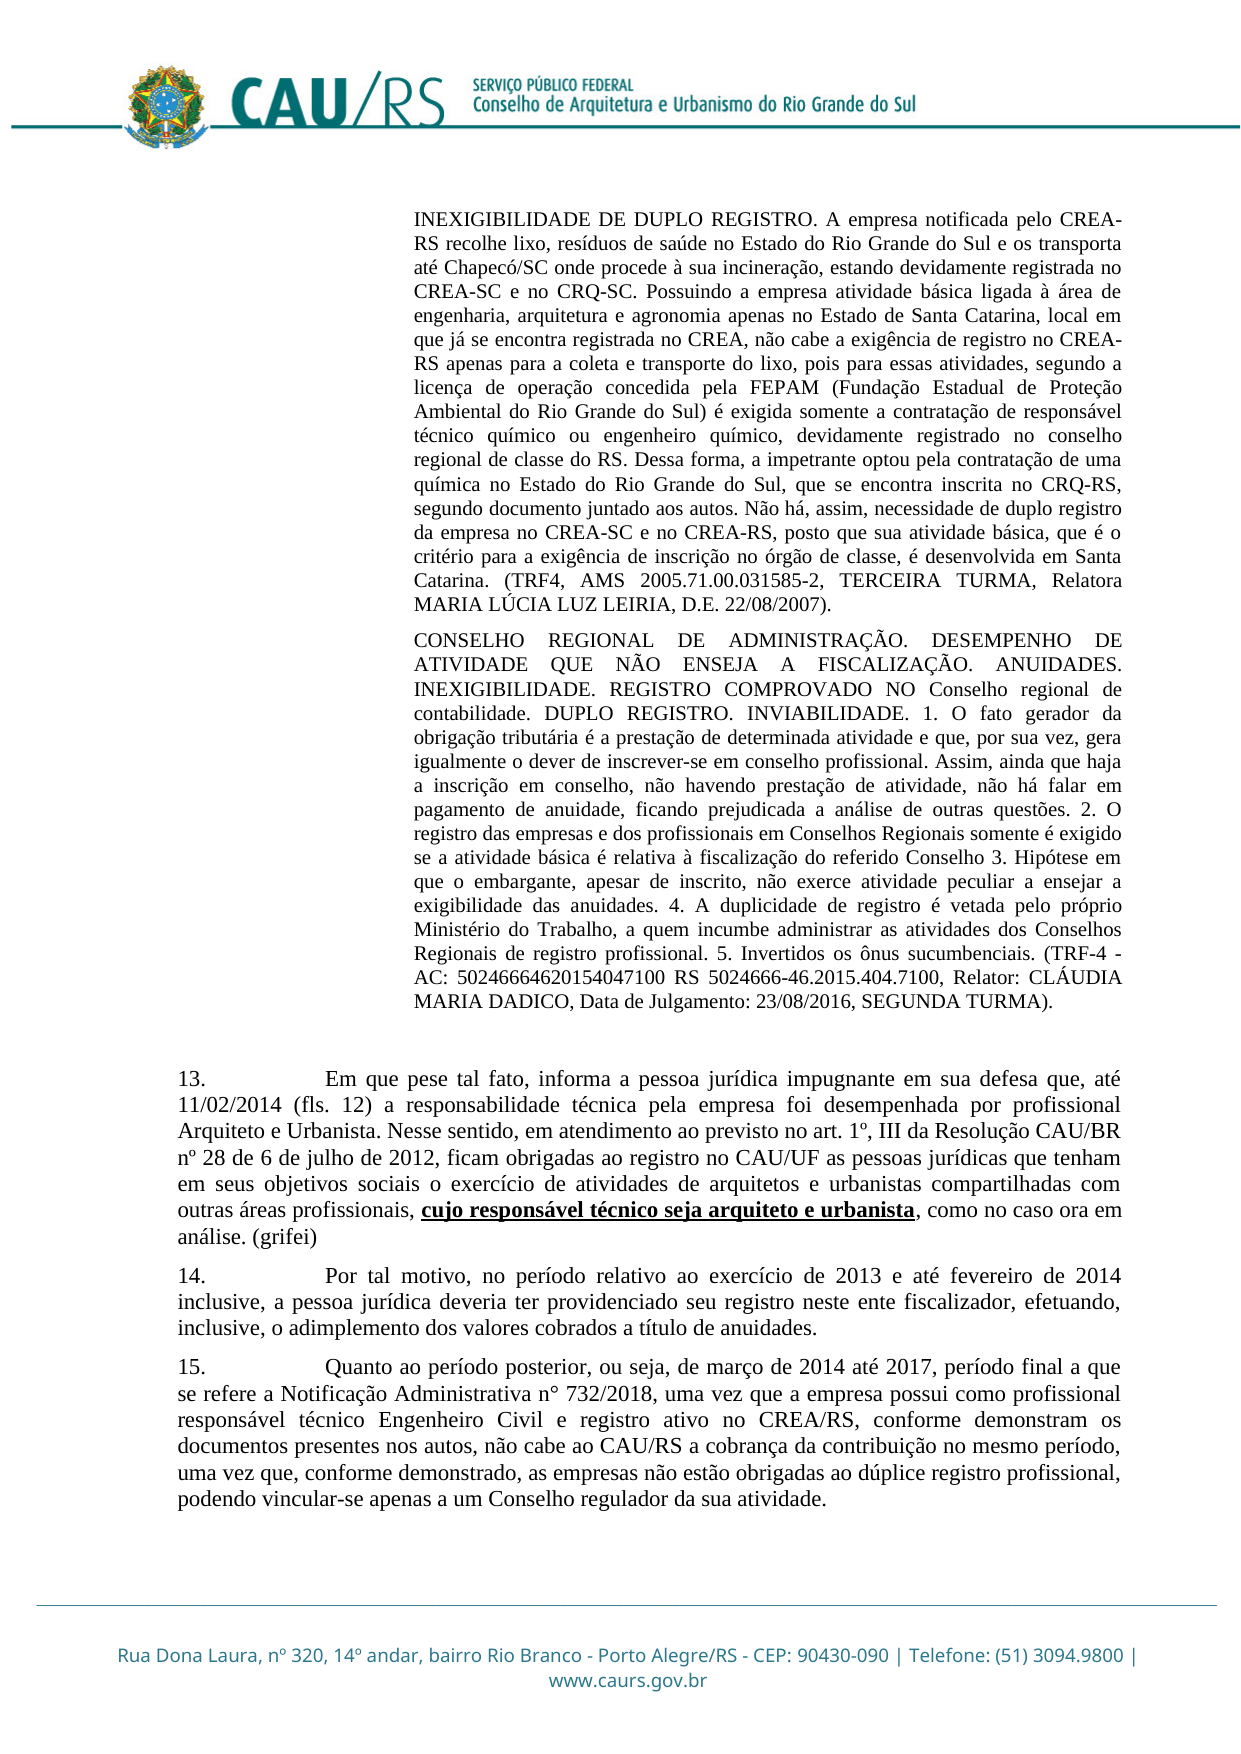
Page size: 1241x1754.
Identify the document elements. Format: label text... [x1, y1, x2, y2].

list Em que pese tal fato, informa a pessoa jurídica impugnante em sua defesa que, até 11/02/2014 (fls. 12) a responsabilidade técnica pela empresa foi desempenhada por profissional Arquiteto e Urbanista. Nesse sentido, em atendimento ao previsto no art. 1º, III da Resolução CAU/BR nº 28 de 6 de julho de 2012, ficam obrigadas ao registro no CAU/UF as pessoas jurídicas que tenham em seus objetivos sociais o exercício de atividades de arquitetos e urbanistas compartilhadas com outras áreas profissionais, cujo responsável técnico seja arquiteto e urbanista, como no caso ora em análise. (grifei) [177, 1065, 1123, 1249]
picture [11, 0, 1241, 160]
text CONSELHO REGIONAL DE ADMINISTRAÇÃO. DESEMPENHO DE ATIVIDADE QUE NÃO ENSEJA A FISCALIZAÇÃO. ANUIDADES. INEXIGIBILIDADE. REGISTRO COMPROVADO NO Conselho regional de contabilidade. DUPLO REGISTRO. INVIABILIDADE. 1. O fato gerador da obrigação tributária é a prestação de determinada atividade e que, por sua vez, gera igualmente o dever de inscrever-se em conselho profissional. Assim, ainda que haja a inscrição em conselho, não havendo prestação de atividade, não há falar em pagamento de anuidade, ficando prejudicada a análise de outras questões. 2. O registro das empresas e dos profissionais em Conselhos Regionais somente é exigido se a atividade básica é relativa à fiscalização do referido Conselho 3. Hipótese em que o embargante, apesar de inscrito, não exerce atividade peculiar a ensejar a exigibilidade das anuidades. 4. A duplicidade de registro é vetada pelo próprio Ministério do Trabalho, a quem incumbe administrar as atividades dos Conselhos Regionais de registro profissional. 5. Invertidos os ônus sucumbenciais. (TRF-4 - AC: 50246664620154047100 RS 5024666-46.2015.404.7100, Relator: CLÁUDIA MARIA DADICO, Data de Julgamento: 23/08/2016, SEGUNDA TURMA). [413, 628, 1123, 1013]
list Por tal motivo, no período relativo ao exercício de 2013 e até fevereiro de 2014 inclusive, a pessoa jurídica deveria ter providenciado seu registro neste ente fiscalizador, efetuando, inclusive, o adimplemento dos valores cobrados a título de anuidades. [177, 1262, 1123, 1341]
list Quanto ao período posterior, ou seja, de março de 2014 até 2017, período final a que se refere a Notificação Administrativa n° 732/2018, uma vez que a empresa possui como profissional responsável técnico Engenheiro Civil e registro ativo no CREA/RS, conforme demonstram os documentos presentes nos autos, não cabe ao CAU/RS a cobrança da contribuição no mesmo período, uma vez que, conforme demonstrado, as empresas não estão obrigadas ao dúplice registro profissional, podendo vincular-se apenas a um Conselho regulador da sua atividade. [177, 1353, 1123, 1511]
